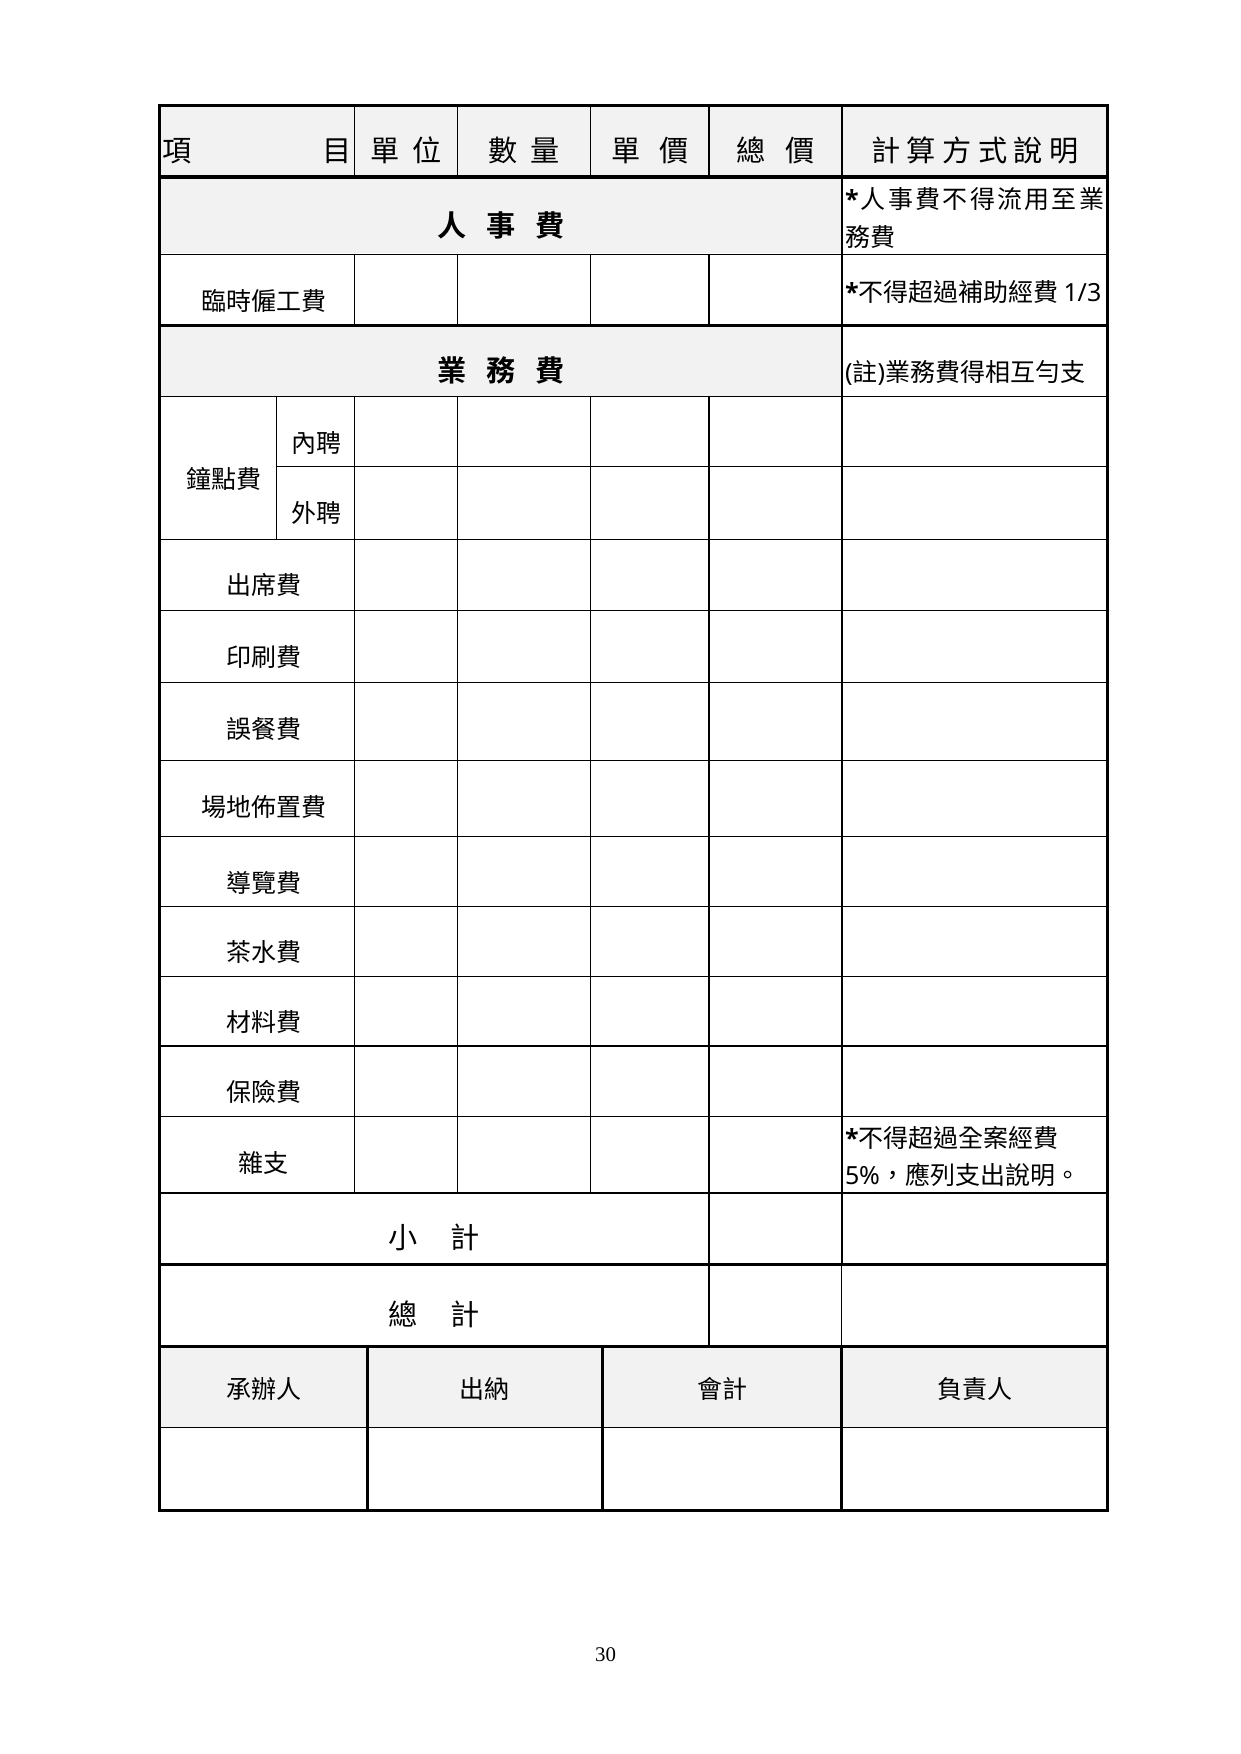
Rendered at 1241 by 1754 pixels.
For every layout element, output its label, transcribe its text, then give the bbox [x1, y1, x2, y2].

table_cell 項 目 [161, 107, 354, 175]
table_cell [355, 683, 457, 760]
table_cell [843, 907, 1106, 976]
table_cell [710, 683, 841, 760]
table_cell [591, 683, 708, 760]
table_cell [843, 540, 1106, 610]
table_cell [843, 611, 1106, 682]
table_cell [710, 397, 841, 466]
table_cell (註)業務費得相互勻支 [843, 327, 1106, 396]
table_cell [458, 540, 590, 610]
table_cell [710, 907, 841, 976]
table_cell [355, 1047, 457, 1116]
table_cell [161, 1428, 366, 1509]
table_cell [710, 761, 841, 836]
table_cell 承辦人 [161, 1348, 366, 1427]
table_cell 單 位 [355, 107, 457, 175]
table_cell [355, 467, 457, 539]
table_cell *不得超過補助經費1/3 [843, 255, 1106, 324]
table_cell 總 計 [161, 1266, 708, 1345]
table_cell [591, 761, 708, 836]
table_cell [710, 611, 841, 682]
table_cell *不得超過全案經費5%，應列支出說明。 [843, 1117, 1106, 1192]
table_cell [458, 1117, 590, 1192]
table_cell [591, 467, 708, 539]
table_cell [355, 837, 457, 906]
table_cell 人 事 費 [161, 179, 841, 253]
table_cell 內聘 [277, 397, 354, 466]
table_cell [458, 977, 590, 1045]
table_cell [843, 1428, 1106, 1509]
table_cell [843, 1047, 1106, 1116]
table_cell [458, 1047, 590, 1116]
table_cell [591, 1117, 708, 1192]
table_cell [591, 611, 708, 682]
table_cell [710, 1117, 841, 1192]
table_cell [843, 761, 1106, 836]
table_cell [458, 907, 590, 976]
table_cell 出席費 [161, 540, 354, 610]
table_cell [355, 540, 457, 610]
table_cell [458, 255, 590, 324]
table_cell [458, 611, 590, 682]
table_cell 導覽費 [161, 837, 354, 906]
table_cell [710, 1047, 841, 1116]
table_cell *人事費不得流用至業務費 [843, 179, 1106, 253]
table_cell 小 計 [161, 1194, 708, 1262]
table_cell [355, 255, 457, 324]
table_cell [591, 907, 708, 976]
table_cell [842, 1266, 1106, 1345]
table_cell 茶水費 [161, 907, 354, 976]
table_cell [355, 977, 457, 1045]
table_cell [710, 837, 841, 906]
table_cell 材料費 [161, 977, 354, 1045]
table_cell 單 價 [591, 107, 708, 175]
table_cell [604, 1428, 840, 1509]
table_cell [843, 977, 1106, 1045]
table_cell 會計 [604, 1348, 840, 1427]
table_cell [355, 1117, 457, 1192]
table_cell 業 務 費 [161, 327, 841, 396]
table_cell 鐘點費 [161, 397, 276, 539]
table_cell [710, 540, 841, 610]
table_cell [843, 1194, 1106, 1262]
table_cell [710, 977, 841, 1045]
table_cell 負責人 [843, 1348, 1106, 1427]
table_cell 保險費 [161, 1047, 354, 1116]
table_cell [355, 397, 457, 466]
table_cell [843, 837, 1106, 906]
table_cell [591, 540, 708, 610]
table_cell 出納 [369, 1348, 601, 1427]
table_cell 數 量 [458, 107, 590, 175]
table_cell [458, 837, 590, 906]
table_cell [843, 397, 1106, 466]
table_cell [591, 977, 708, 1045]
table_cell 臨時僱工費 [161, 255, 354, 324]
table_cell [458, 467, 590, 539]
table_cell [843, 683, 1106, 760]
table_cell 誤餐費 [161, 683, 354, 760]
table_cell [710, 255, 841, 324]
table_cell [710, 1194, 841, 1262]
table_cell 雜支 [161, 1117, 354, 1192]
table_cell [355, 907, 457, 976]
table_cell 外聘 [277, 467, 354, 539]
table_cell [843, 467, 1106, 539]
table_cell [710, 1266, 841, 1345]
table_cell [355, 761, 457, 836]
table_cell [710, 467, 841, 539]
table_cell [591, 1047, 708, 1116]
table_cell [458, 683, 590, 760]
table_cell [591, 837, 708, 906]
table_cell [369, 1428, 601, 1509]
table_cell 計 算 方 式 說 明 [843, 107, 1106, 175]
table_cell [458, 397, 590, 466]
table_cell [591, 397, 708, 466]
table_cell 印刷費 [161, 611, 354, 682]
table_cell [591, 255, 708, 324]
table_cell [458, 761, 590, 836]
table_cell [355, 611, 457, 682]
table_cell 場地佈置費 [161, 761, 354, 836]
table_cell 總 價 [710, 107, 841, 175]
